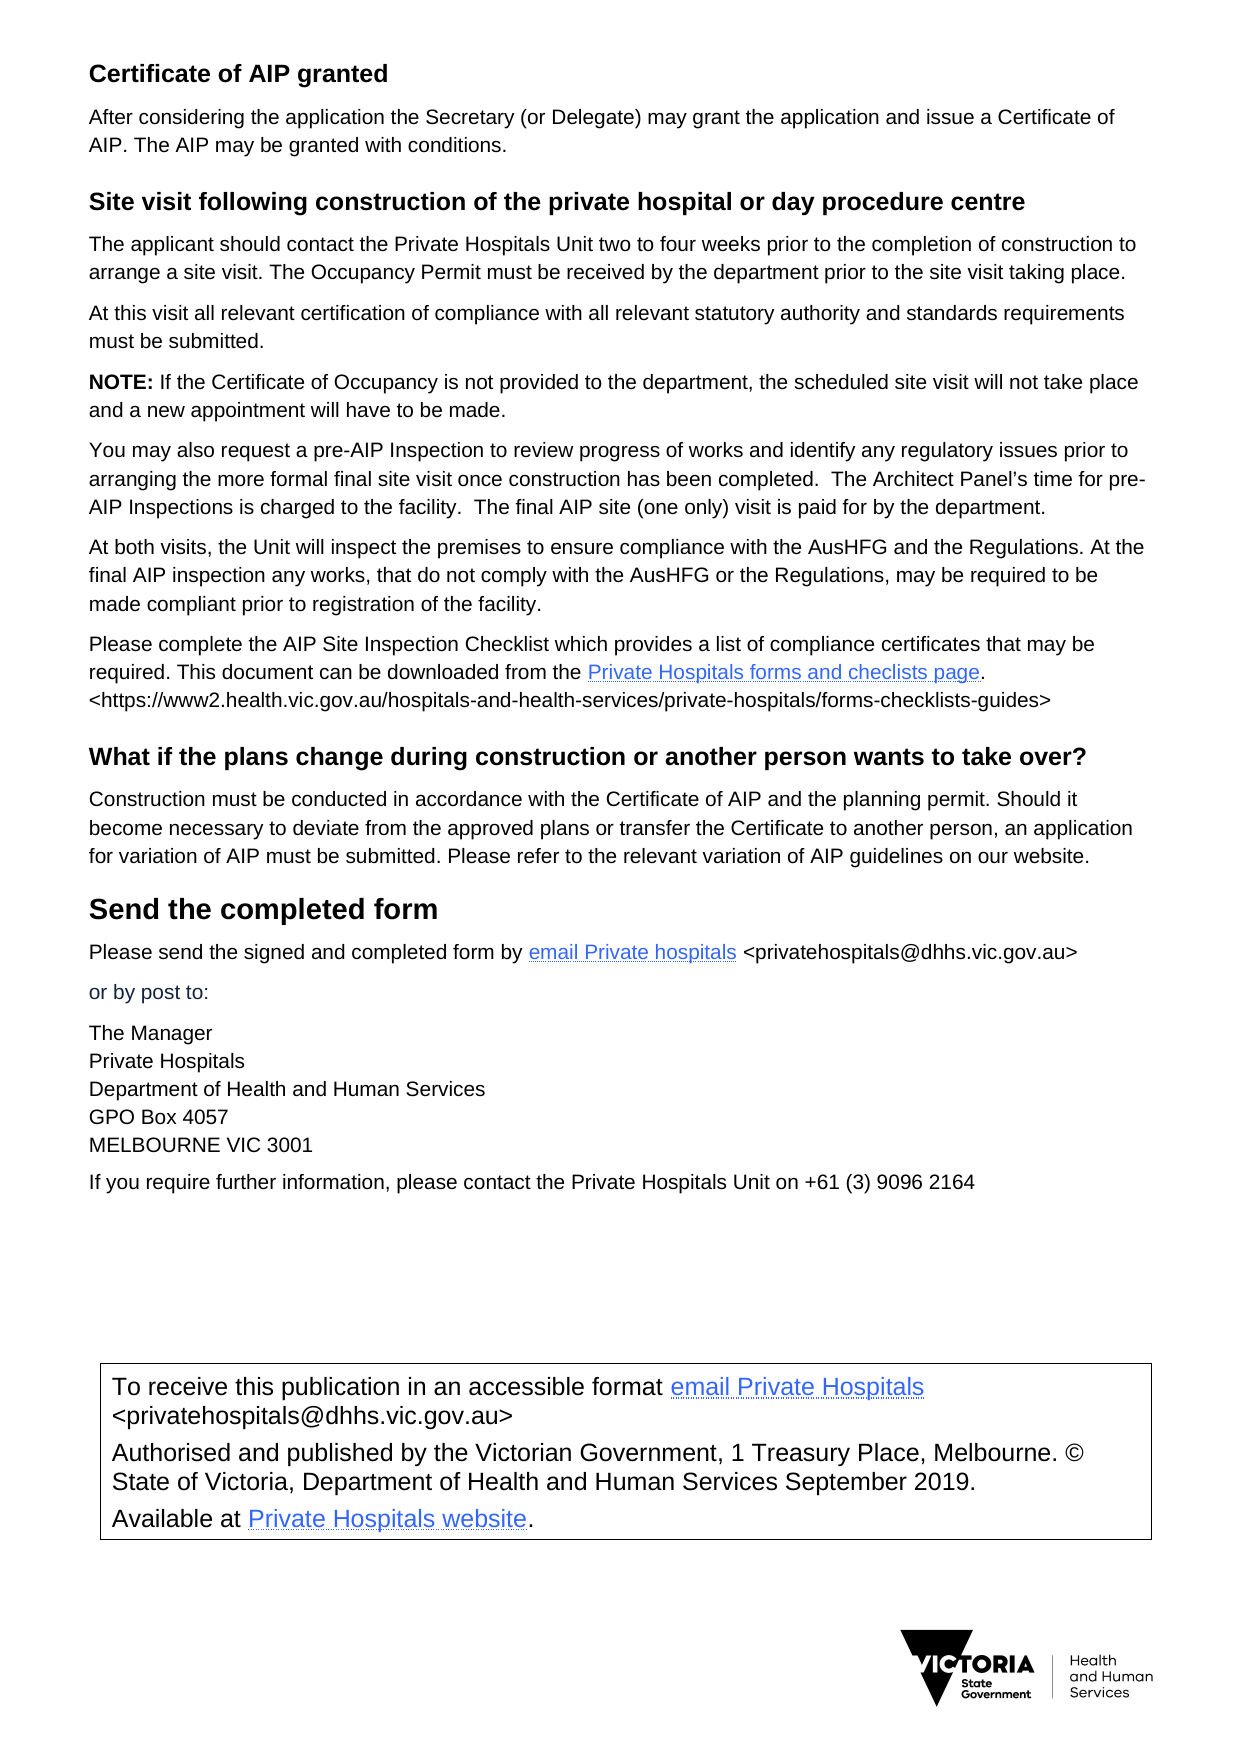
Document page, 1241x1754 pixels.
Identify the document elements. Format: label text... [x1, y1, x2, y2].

text or by post to: [89, 976, 1152, 1004]
picture [0, 1624, 1241, 1754]
text If you require further information, please contact the Private Hospitals Unit on +61 (3) 9096 2164 [89, 1170, 1152, 1194]
text You may also request a pre-AIP Inspection to review progress of works and identify any regulatory issues prior to arranging the more formal final site visit once construction has been completed. The Architect Panel’s time for pre-AIP Inspections is charged to the facility. The final AIP site (one only) visit is paid for by the department. [89, 434, 1152, 518]
text At this visit all relevant certification of compliance with all relevant statutory authority and standards requirements must be submitted. [89, 297, 1152, 353]
text At both visits, the Unit will inspect the premises to ensure compliance with the AusHFG and the Regulations. At the final AIP inspection any works, that do not comply with the AusHFG or the Regulations, may be required to be made compliant prior to registration of the facility. [89, 531, 1152, 615]
text Please send the signed and completed form by email Private hospitals <privatehospitals@dhhs.vic.gov.au> [89, 935, 1152, 963]
text After considering the application the Secretary (or Delegate) may grant the application and issue a Certificate of AIP. The AIP may be granted with conditions. [89, 101, 1152, 157]
subtitle What if the plans change during construction or another person wants to take over? [89, 741, 1152, 771]
text The Manager Private Hospitals Department of Health and Human Services GPO Box 4057 MELBOURNE VIC 3001 [89, 1017, 1152, 1157]
table_header To receive this publication in an accessible format email Private Hospitals <privatehospitals@dhhs.vic.gov.au> Authorised and published by the Victorian Government, 1 Treasury Place, Melbourne. © State of Victoria, Department of Health and Human Services September 2019. Available at Private Hospitals website. [101, 1364, 1151, 1539]
text Construction must be conducted in accordance with the Certificate of AIP and the planning permit. Should it become necessary to deviate from the approved plans or transfer the Certificate to another person, an application for variation of AIP must be submitted. Please refer to the relevant variation of AIP guidelines on our website. [89, 783, 1152, 867]
subtitle Certificate of AIP granted [89, 59, 1152, 88]
text Send the completed form [89, 892, 1152, 926]
text The applicant should contact the Private Hospitals Unit two to four weeks prior to the completion of construction to arrange a site visit. The Occupancy Permit must be received by the department prior to the site visit taking place. [89, 228, 1152, 284]
subtitle Site visit following construction of the private hospital or day procedure centre [89, 186, 1152, 215]
text Please complete the AIP Site Inspection Checklist which provides a list of compliance certificates that may be required. This document can be downloaded from the Private Hospitals forms and checlists page. <https://www2.health.vic.gov.au/hospitals-and-health-services/private-hospitals/forms-checklists-guides> [89, 628, 1152, 712]
text NOTE: If the Certificate of Occupancy is not provided to the department, the scheduled site visit will not take place and a new appointment will have to be made. [89, 365, 1152, 422]
